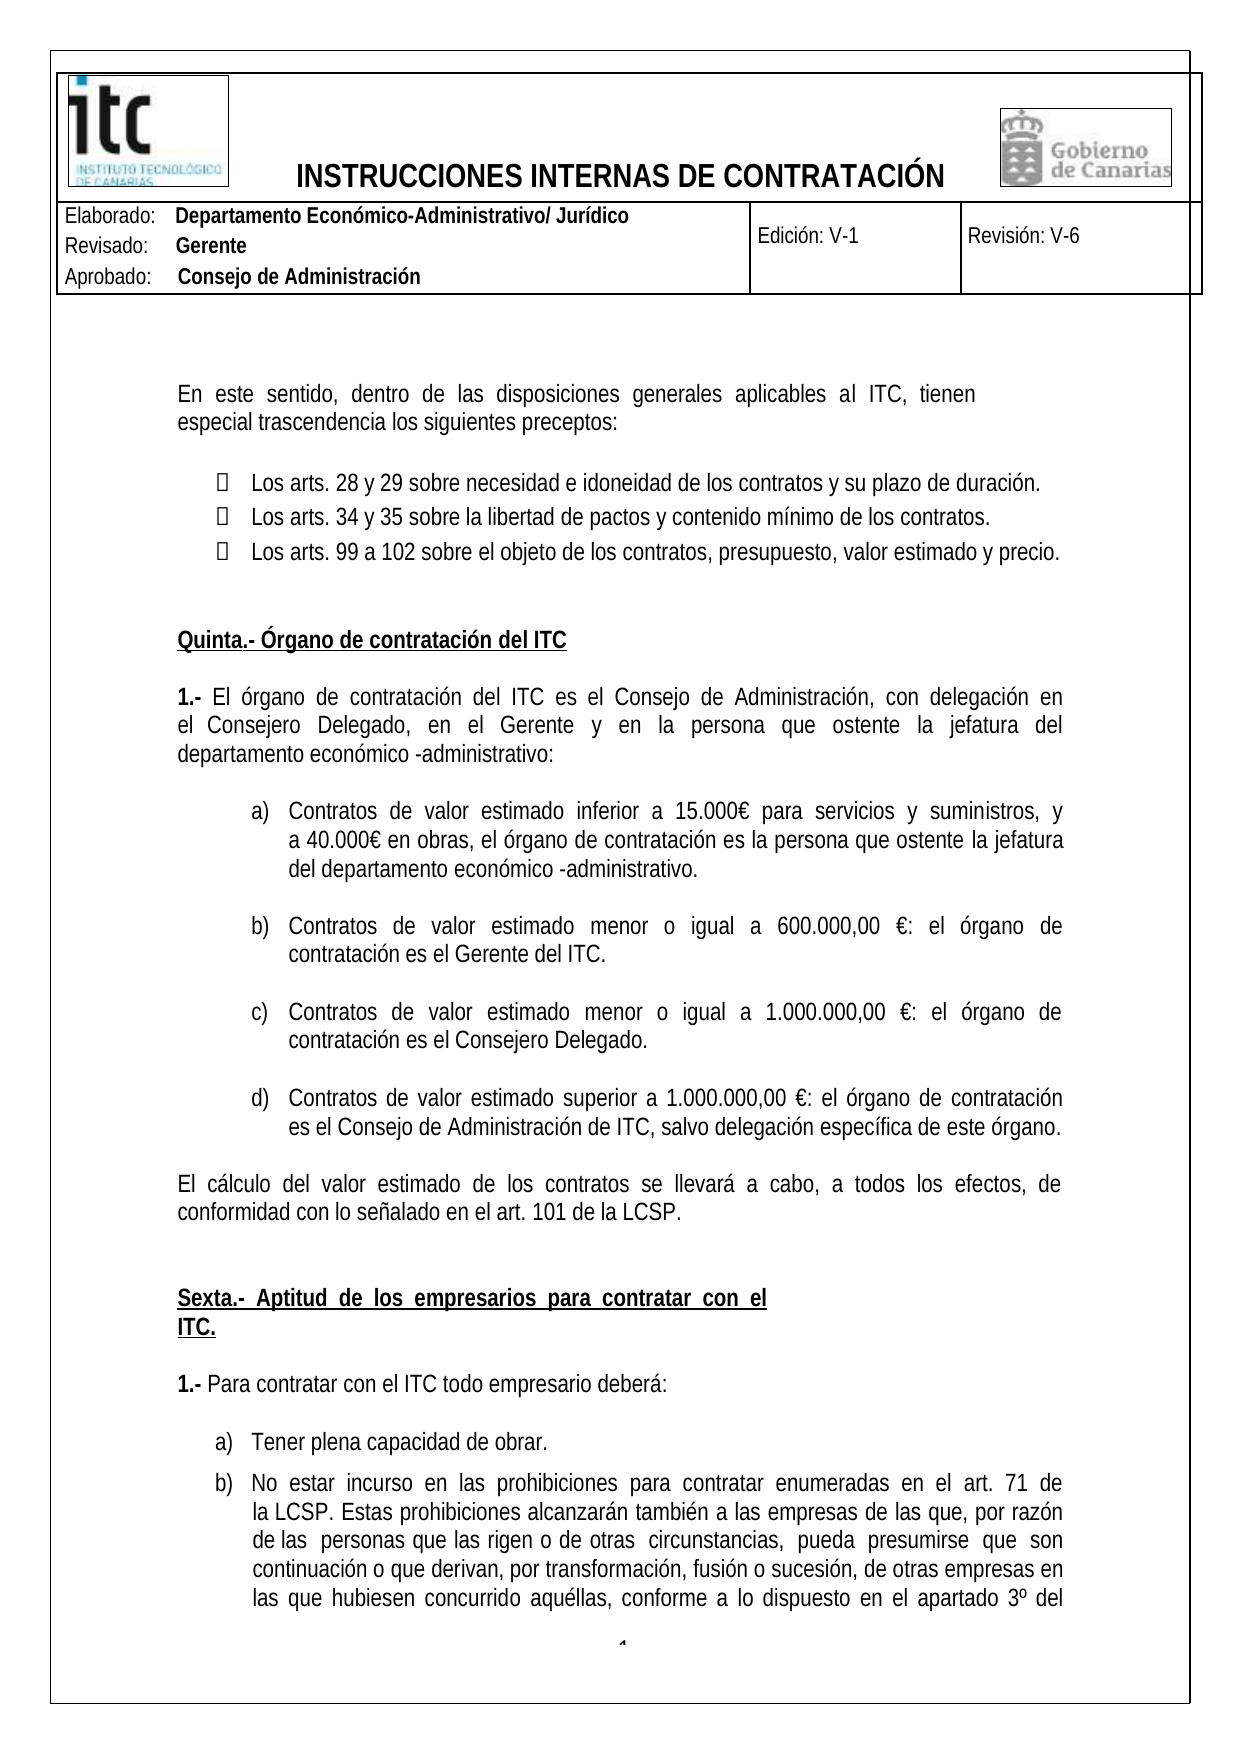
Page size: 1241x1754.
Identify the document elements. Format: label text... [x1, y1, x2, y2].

subtitle Quinta.- Órgano de contratación del ITC [177, 625, 1192, 653]
table_header INSTRUCCIONES INTERNAS DE CONTRATACIÓN [58, 74, 1201, 201]
text 1.- El órgano de contratación del ITC es el Consejo de Administración, con delegación en el Consejero Delegado, en el Gerente y en la persona que ostente la jefatura del departamento económico -administrativo: [177, 682, 1063, 768]
list Contratos de valor estimado menor o igual a 1.000.000,00 €: el órgano de contratación es el Consejero Delegado. [251, 997, 1063, 1054]
table_cell Revisión: V-6 [962, 203, 1201, 293]
list Los arts. 99 a 102 sobre el objeto de los contratos, presupuesto, valor estimado y precio. [215, 533, 1192, 567]
list Tener plena capacidad de obrar. [215, 1427, 1192, 1455]
list Contratos de valor estimado inferior a 15.000€ para servicios y suministros, y a 40.000€ en obras, el órgano de contratación es la persona que ostente la jefatura del departamento económico -administrativo. [251, 796, 1063, 882]
text En este sentido, dentro de las disposiciones generales aplicables al ITC, tienen especial trascendencia los siguientes preceptos: [177, 379, 1063, 436]
text El cálculo del valor estimado de los contratos se llevará a cabo, a todos los efectos, de conformidad con lo señalado en el art. 101 de la LCSP. [177, 1169, 1062, 1226]
list Los arts. 28 y 29 sobre necesidad e idoneidad de los contratos y su plazo de duración. [215, 465, 1192, 499]
list Contratos de valor estimado menor o igual a 600.000,00 €: el órgano de contratación es el Gerente del ITC. [251, 911, 1063, 968]
picture [1001, 109, 1171, 186]
subtitle Sexta.- Aptitud de los empresarios para contratar con el ITC. [177, 1310, 767, 1341]
picture [69, 76, 228, 186]
list Los arts. 34 y 35 sobre la libertad de pactos y contenido mínimo de los contratos. [215, 499, 1192, 533]
subtitle Sexta.- Aptitud de los empresarios para contratar con el ITC. [177, 1283, 767, 1308]
list Contratos de valor estimado superior a 1.000.000,00 €: el órgano de contratación es el Consejo de Administración de ITC, salvo delegación específica de este órgano. [251, 1083, 1063, 1140]
table_cell Edición: V-1 [751, 203, 960, 293]
table_cell Elaborado: Departamento Económico-Administrativo/ Jurídico Revisado: Gerente Aprobado: Consejo de Administración [58, 203, 749, 293]
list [215, 1468, 1063, 1611]
text 1.- Para contratar con el ITC todo empresario deberá: [177, 1369, 1192, 1398]
